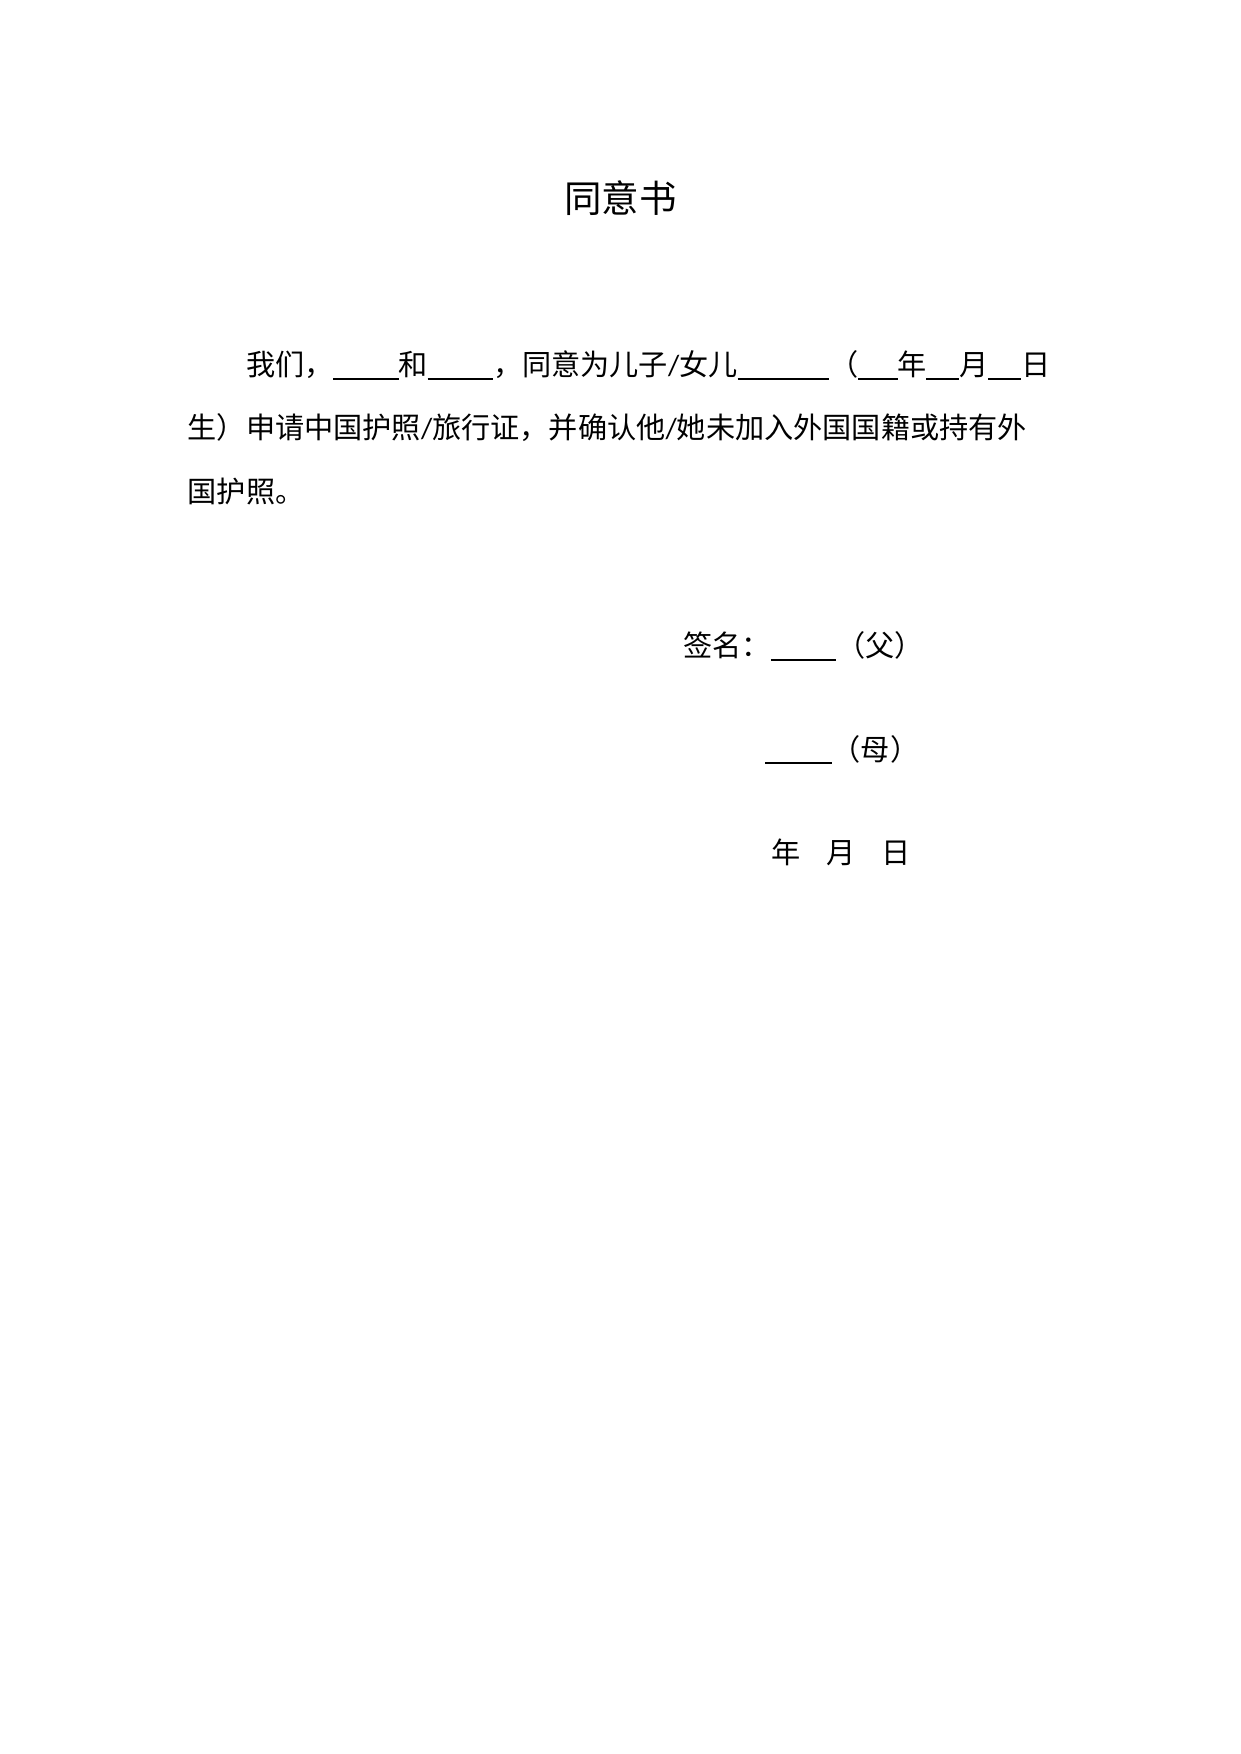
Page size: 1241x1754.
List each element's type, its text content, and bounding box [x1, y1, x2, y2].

text 年 月 日 [187, 830, 1053, 872]
text （母） [669, 726, 1053, 768]
text 我们， 和 ，同意为儿子/女儿 （ 年 月 日生）申请中国护照/旅行证，并确认他/她未加入外国国籍或持有外国护照。 [187, 341, 1053, 511]
text 同意书 [187, 169, 1053, 223]
text 签名： （父） [187, 623, 1053, 665]
